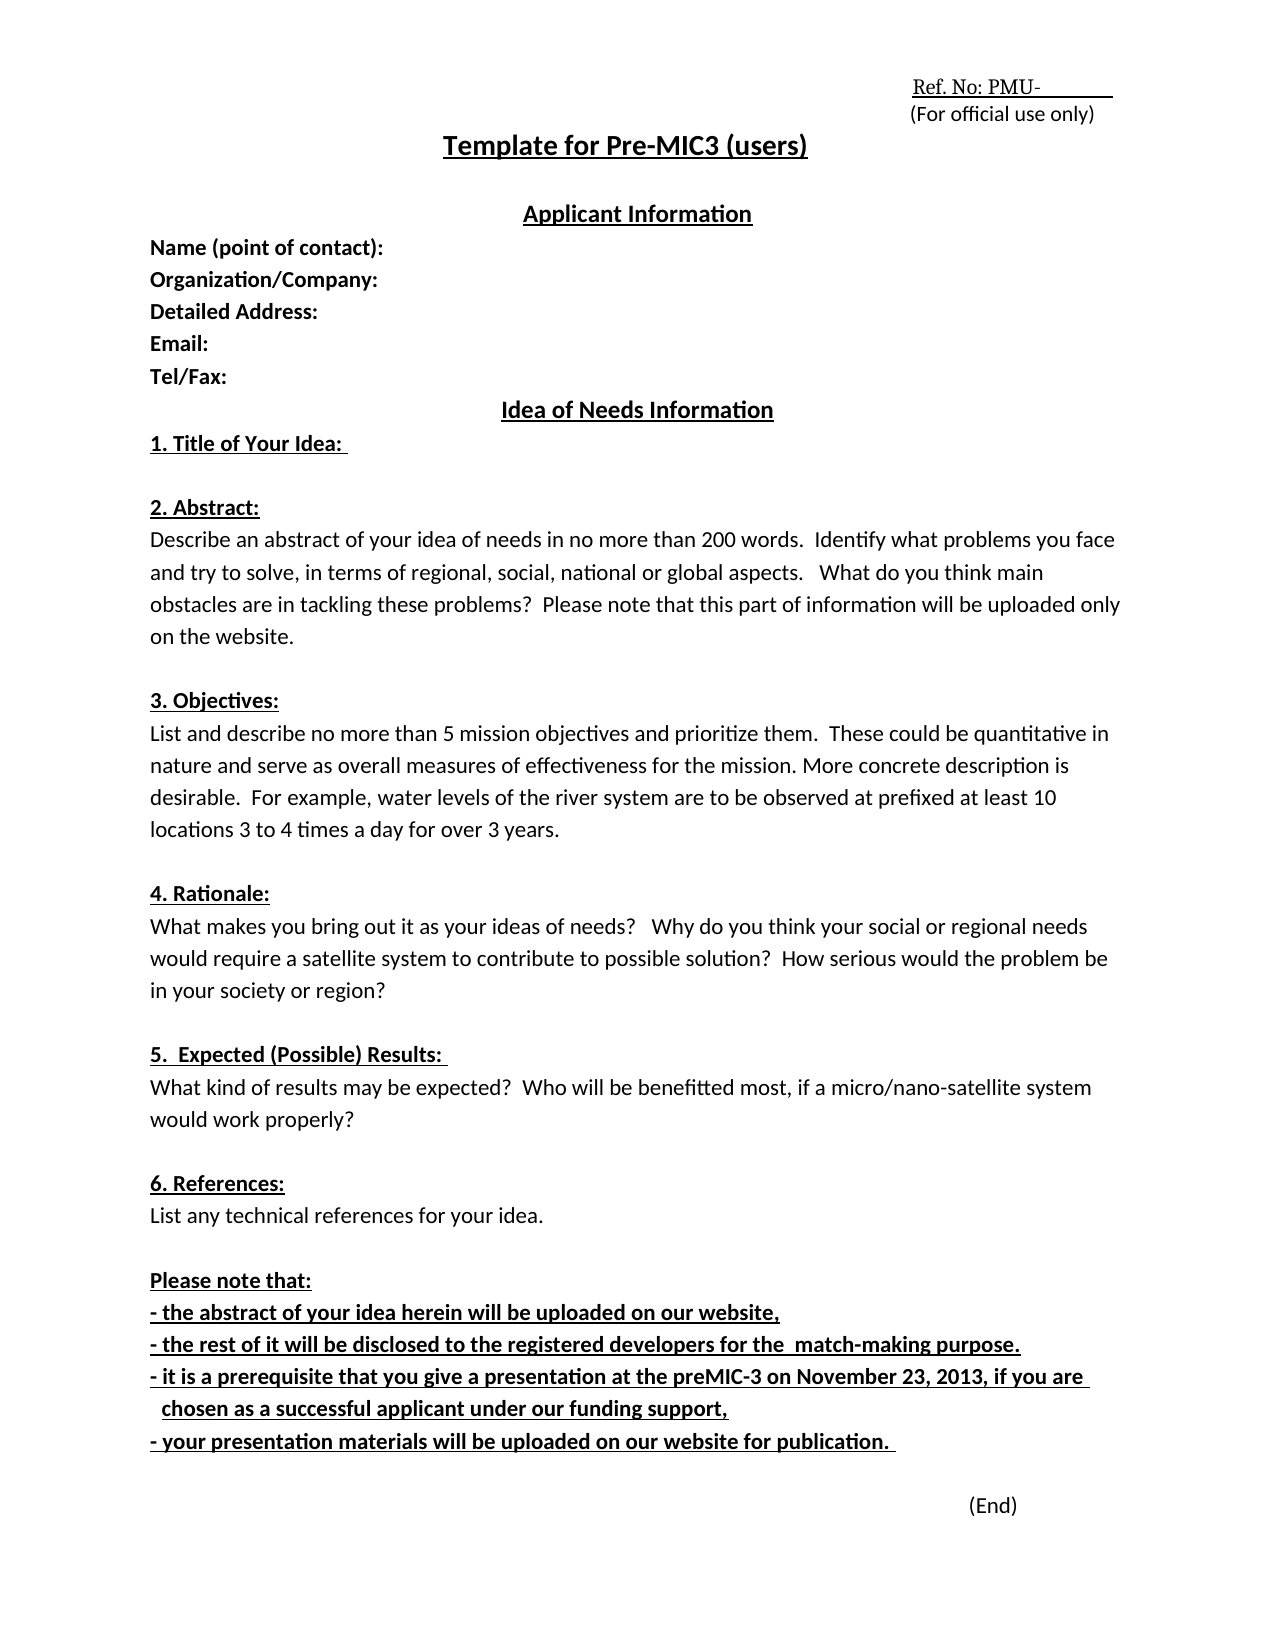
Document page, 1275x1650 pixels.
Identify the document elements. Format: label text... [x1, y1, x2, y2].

text 5. Expected (Possible) Results: [150, 1041, 1125, 1068]
text What kind of results may be expected? Who will be benefitted most, if a micro/nano-satellite system would work properly? [150, 1073, 1125, 1133]
text Describe an abstract of your idea of needs in no more than 200 words. Identify what problems you face and try to solve, in terms of regional, social, national or global aspects. What do you think main obstacles are in tackling these problems? Please note that this part of information will be uploaded only on the website. [150, 526, 1125, 650]
text Tel/Fax: [150, 362, 1125, 390]
text List and describe no more than 5 mission objectives and prioritize them. These could be quantitative in nature and serve as overall measures of effectiveness for the mission. More concrete description is desirable. For example, water levels of the river system are to be observed at prefixed at least 10 locations 3 to 4 times a day for over 3 years. [150, 719, 1125, 843]
text Please note that: [150, 1266, 1125, 1294]
text (End) [150, 1491, 1125, 1519]
text Organization/Company: [150, 265, 1125, 293]
text Email: [150, 329, 1125, 358]
text 4. Rationale: [150, 879, 1125, 908]
text 6. References: [150, 1169, 1125, 1197]
text - the abstract of your idea herein will be uploaded on our website, [150, 1298, 1125, 1326]
text Idea of Needs Information [150, 394, 1125, 424]
text 3. Objectives: [150, 686, 1125, 714]
text Template for Pre-MIC3 (users) [150, 127, 1125, 162]
text - the rest of it will be disclosed to the registered developers for the match-making purpose. [150, 1330, 1125, 1358]
text - your presentation materials will be uploaded on our website for publication. [150, 1427, 1125, 1455]
text Name (point of contact): [150, 233, 1125, 261]
text What makes you bring out it as your ideas of needs? Why do you think your social or regional needs would require a satellite system to contribute to possible solution? How serious would the problem be in your society or region? [150, 912, 1125, 1004]
text - it is a prerequisite that you give a presentation at the preMIC-3 on November 23, 2013, if you are chosen as a successful applicant under our funding support, [150, 1362, 1125, 1423]
text Detailed Address: [150, 297, 1125, 325]
text 2. Abstract: [150, 493, 1125, 521]
text List any technical references for your idea. [150, 1201, 1125, 1229]
text 1. Title of Your Idea: [150, 429, 1125, 457]
text Applicant Information [150, 198, 1125, 228]
